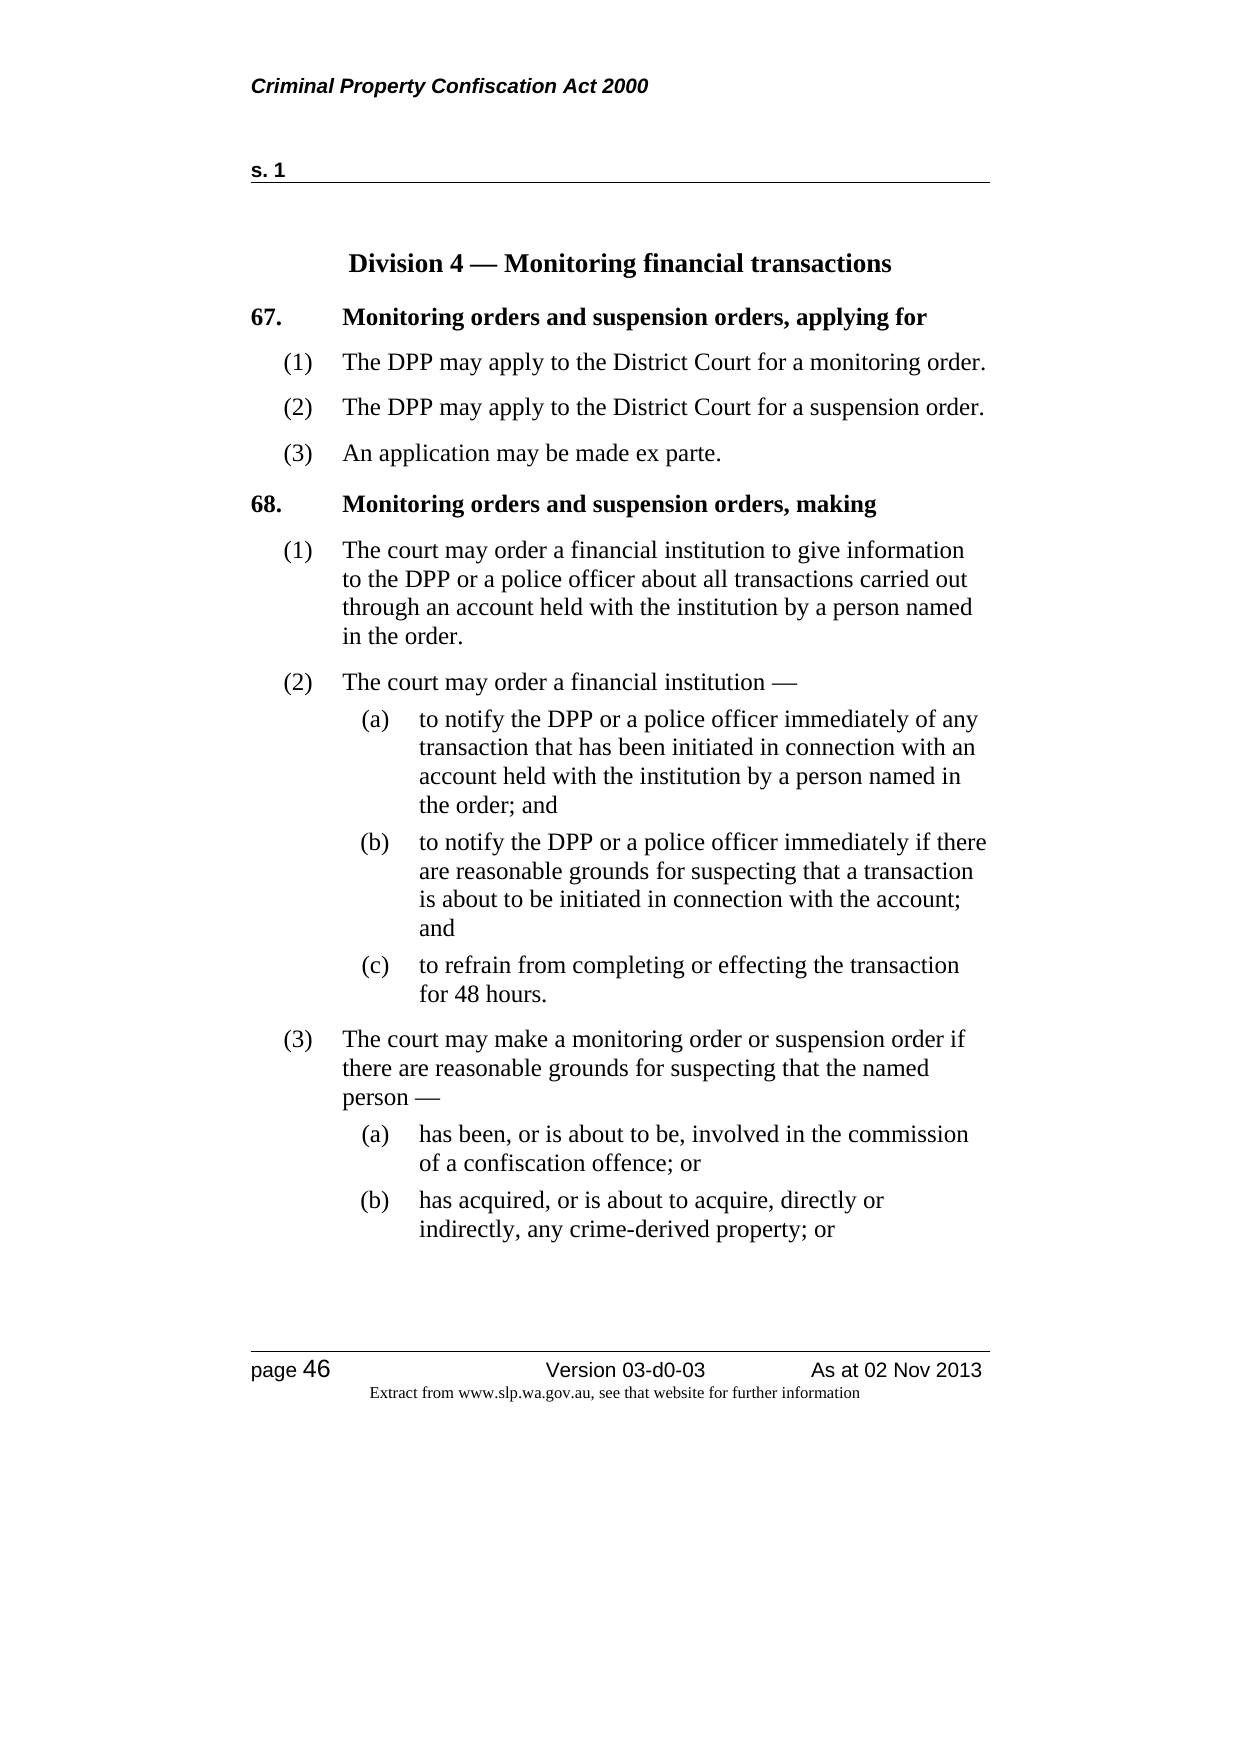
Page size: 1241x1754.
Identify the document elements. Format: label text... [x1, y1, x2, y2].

text (2) The DPP may apply to the District Court for a suspension order. [251, 392, 990, 421]
text (a) to notify the DPP or a police officer immediately of any transaction that has been initiated in connection with an account held with the institution by a person named in the order; and [251, 704, 990, 819]
text (2) The court may order a financial institution — [251, 667, 990, 695]
subtitle Division 4 — Monitoring financial transactions [251, 247, 990, 279]
text (1) The court may order a financial institution to give information to the DPP or a police officer about all transactions carried out through an account held with the institution by a person named in the order. [251, 535, 990, 650]
text (a) has been, or is about to be, involved in the commission of a confiscation offence; or [251, 1119, 990, 1177]
text (3) The court may make a monitoring order or suspension order if there are reasonable grounds for suspecting that the named person — [251, 1024, 990, 1111]
text (3) An application may be made ex parte. [251, 438, 990, 467]
text (1) The DPP may apply to the District Court for a monitoring order. [251, 347, 990, 376]
subtitle 67. Monitoring orders and suspension orders, applying for [251, 302, 990, 330]
text (c) to refrain from completing or effecting the transaction for 48 hours. [251, 950, 990, 1008]
text (b) to notify the DPP or a police officer immediately if there are reasonable grounds for suspecting that a transaction is about to be initiated in connection with the account; and [251, 827, 990, 942]
text (b) has acquired, or is about to acquire, directly or indirectly, any crime-derived property; or [251, 1185, 990, 1242]
subtitle 68. Monitoring orders and suspension orders, making [251, 489, 990, 518]
